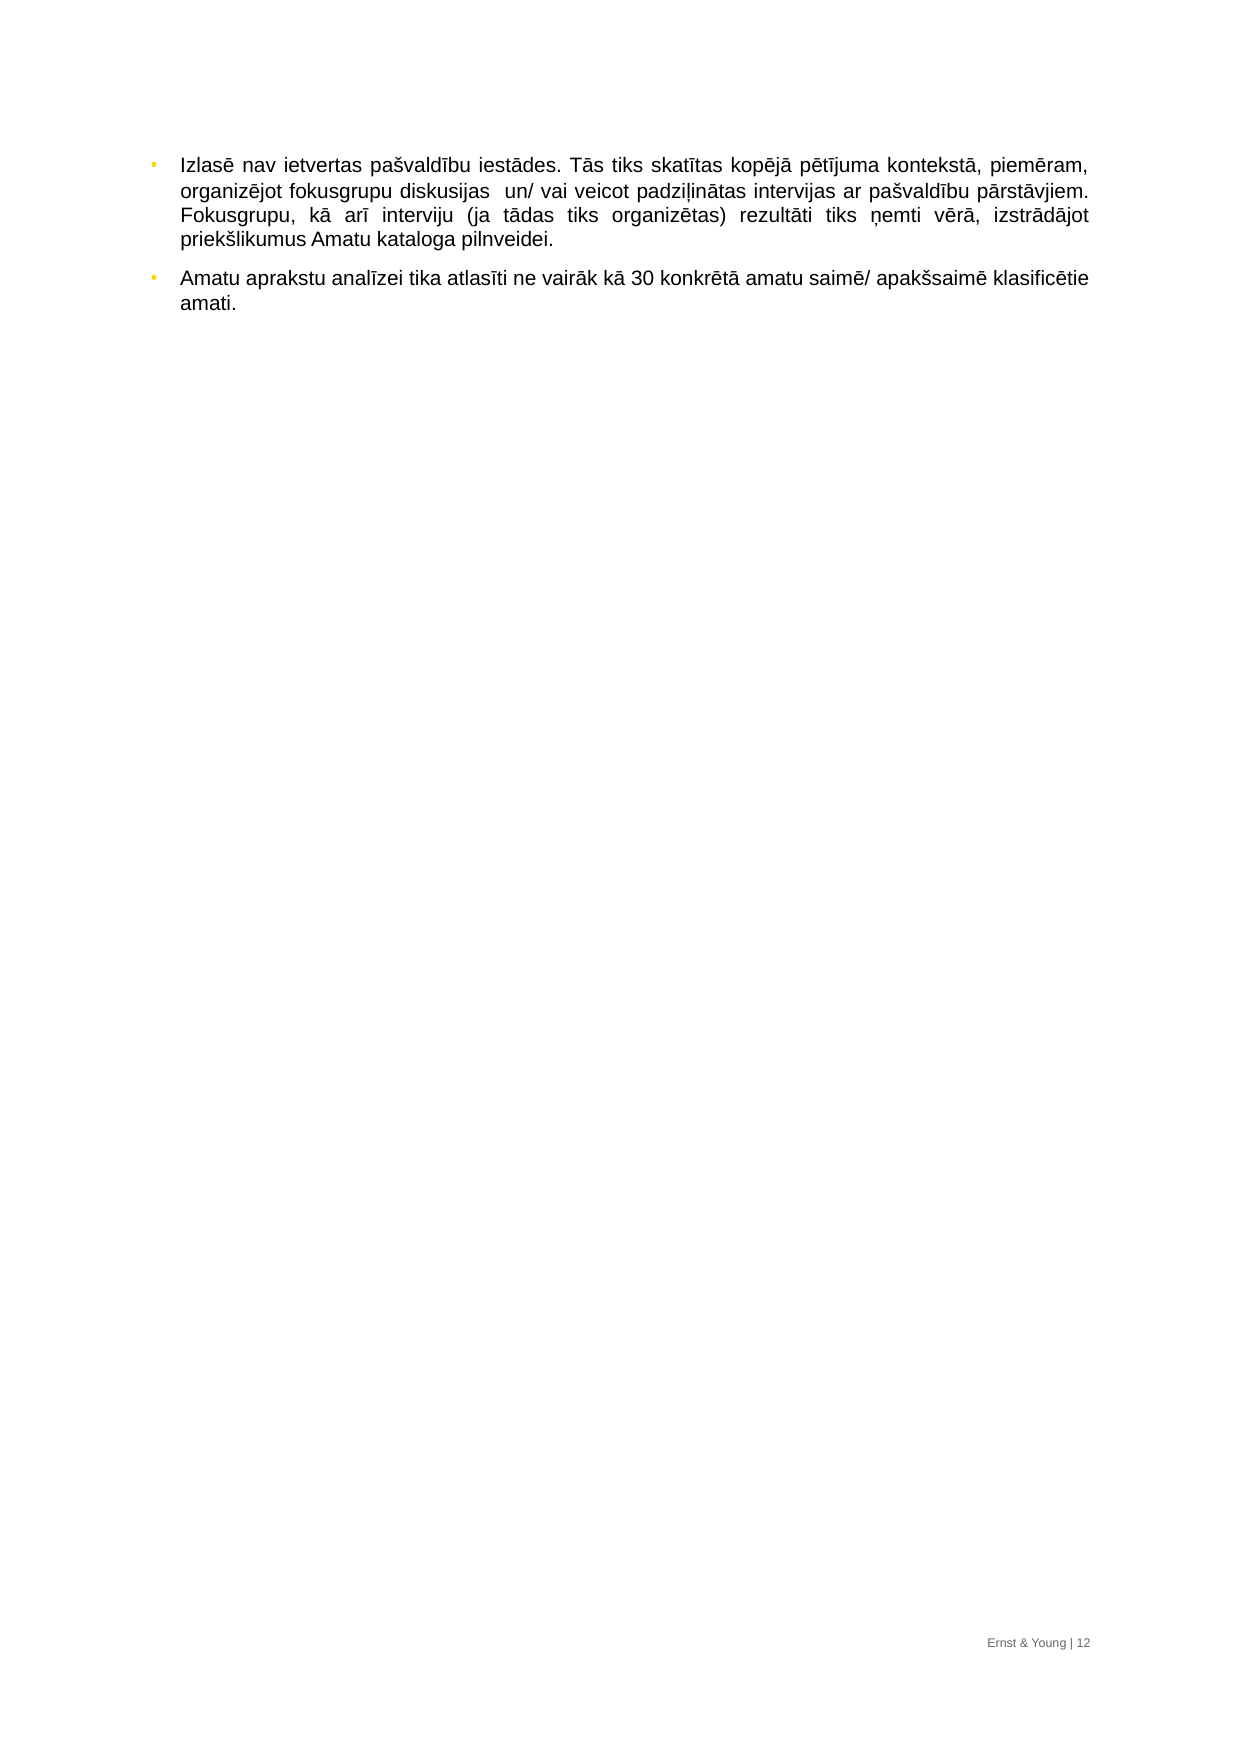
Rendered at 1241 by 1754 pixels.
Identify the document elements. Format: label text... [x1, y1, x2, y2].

list Amatu aprakstu analīzei tika atlasīti ne vairāk kā 30 konkrētā amatu saimē/ apakšsaimē klasificētie amati. [150, 263, 1090, 315]
list Izlasē nav ietvertas pašvaldību iestādes. Tās tiks skatītas kopējā pētījuma kontekstā, piemēram, organizējot fokusgrupu diskusijas un/ vai veicot padziļinātas intervijas ar pašvaldību pārstāvjiem. Fokusgrupu, kā arī interviju (ja tādas tiks organizētas) rezultāti tiks ņemti vērā, izstrādājot priekšlikumus Amatu kataloga pilnveidei. [150, 150, 1090, 250]
